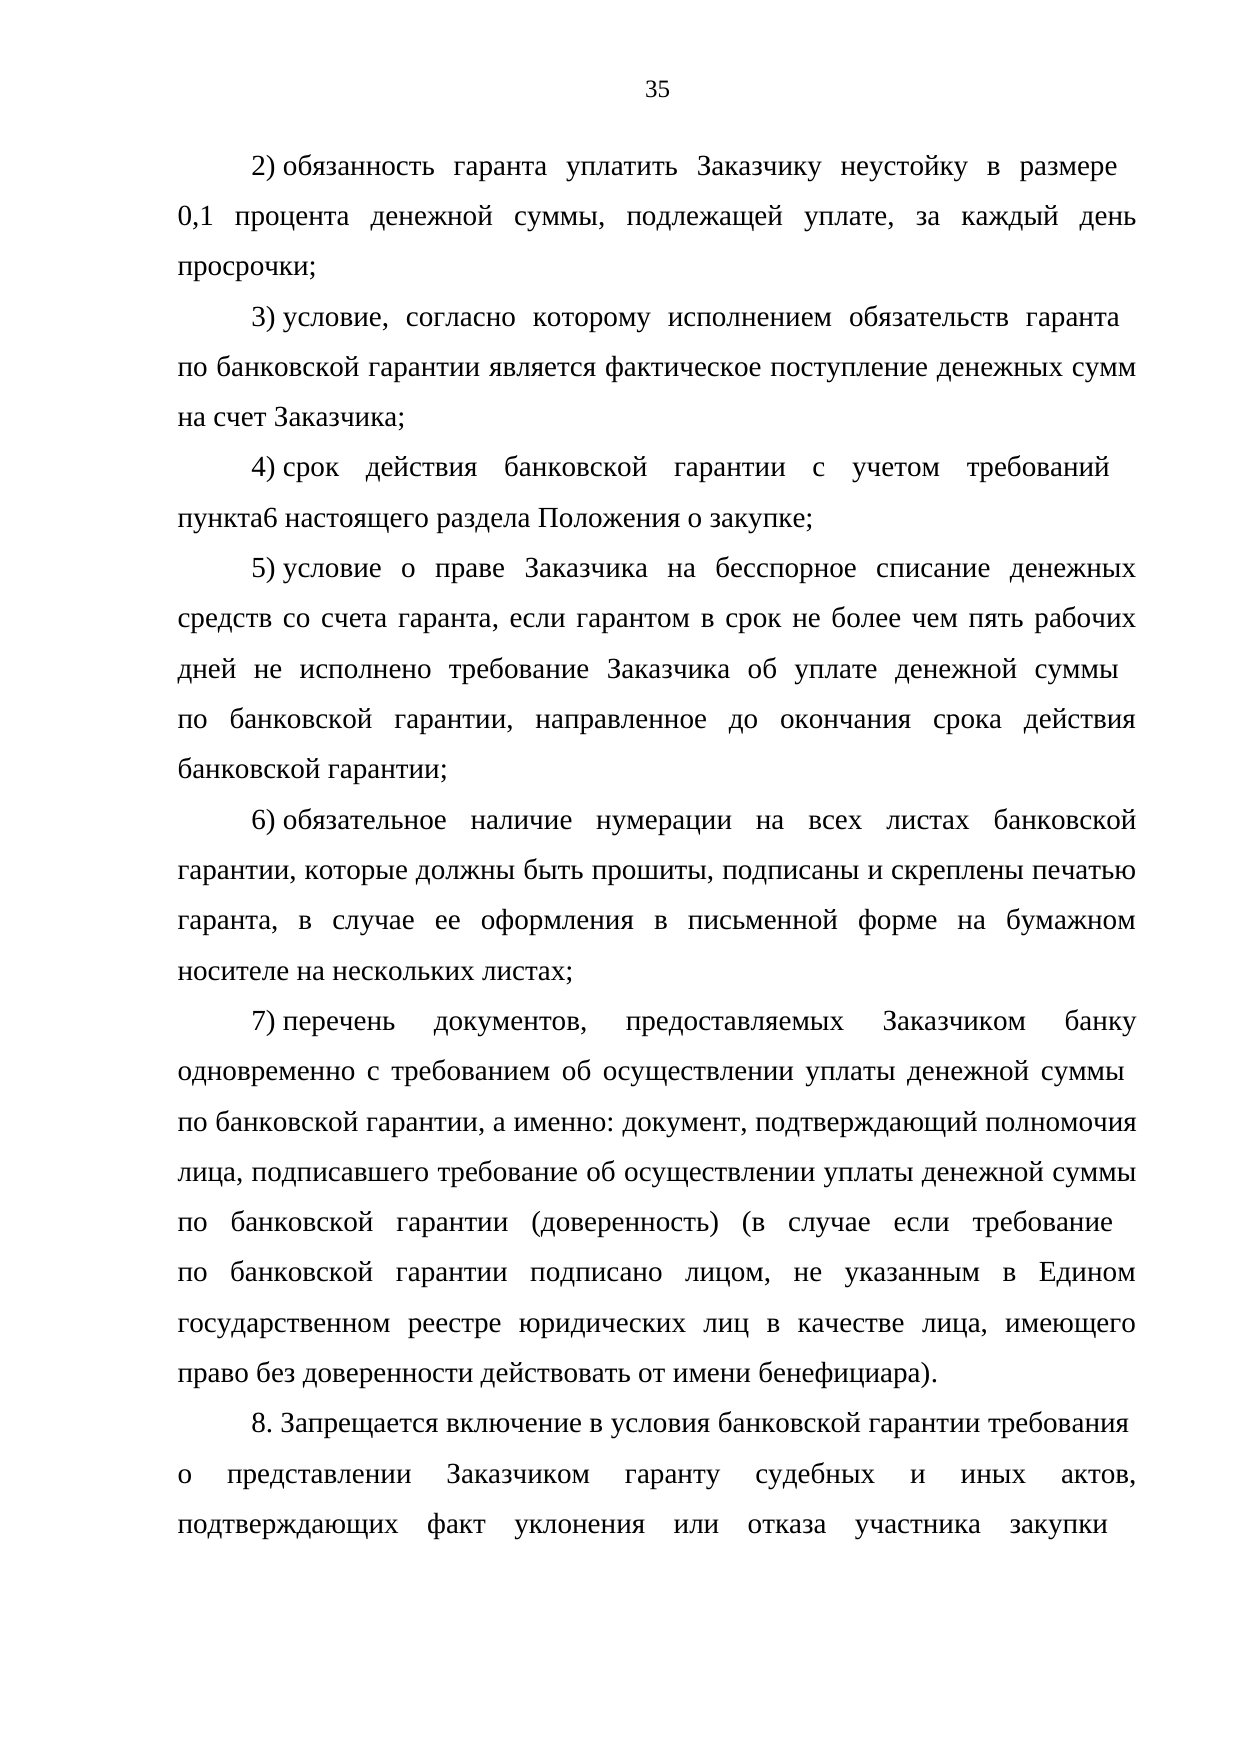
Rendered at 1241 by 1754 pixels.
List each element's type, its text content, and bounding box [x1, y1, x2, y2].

text 3) условие, согласно которому исполнением обязательств гаранта по банковской гарантии является фактическое поступление денежных сумм на счет Заказчика; [177, 299, 1137, 433]
text 5) условие о праве Заказчика на бесспорное списание денежных средств со счета гаранта, если гарантом в срок не более чем пять рабочих дней не исполнено требование Заказчика об уплате денежной суммы по банковской гарантии, направленное до окончания срока действия банковской гарантии; [177, 550, 1137, 785]
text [177, 1406, 1137, 1540]
text 7) перечень документов, предоставляемых Заказчиком банку одновременно с требованием об осуществлении уплаты денежной суммы по банковской гарантии, а именно: документ, подтверждающий полномочия лица, подписавшего требование об осуществлении уплаты денежной суммы по банковской гарантии (доверенность) (в случае если требование по банковской гарантии подписано лицом, не указанным в Едином государственном реестре юридических лиц в качестве лица, имеющего право без доверенности действовать от имени бенефициара). [177, 1003, 1137, 1389]
text 4) срок действия банковской гарантии с учетом требований пункта6 настоящего раздела Положения о закупке; [177, 449, 1137, 533]
text 6) обязательное наличие нумерации на всех листах банковской гарантии, которые должны быть прошиты, подписаны и скреплены печатью гаранта, в случае ее оформления в письменной форме на бумажном носителе на нескольких листах; [177, 802, 1137, 986]
text 2) обязанность гаранта уплатить Заказчику неустойку в размере 0,1 процента денежной суммы, подлежащей уплате, за каждый день просрочки; [177, 148, 1137, 282]
